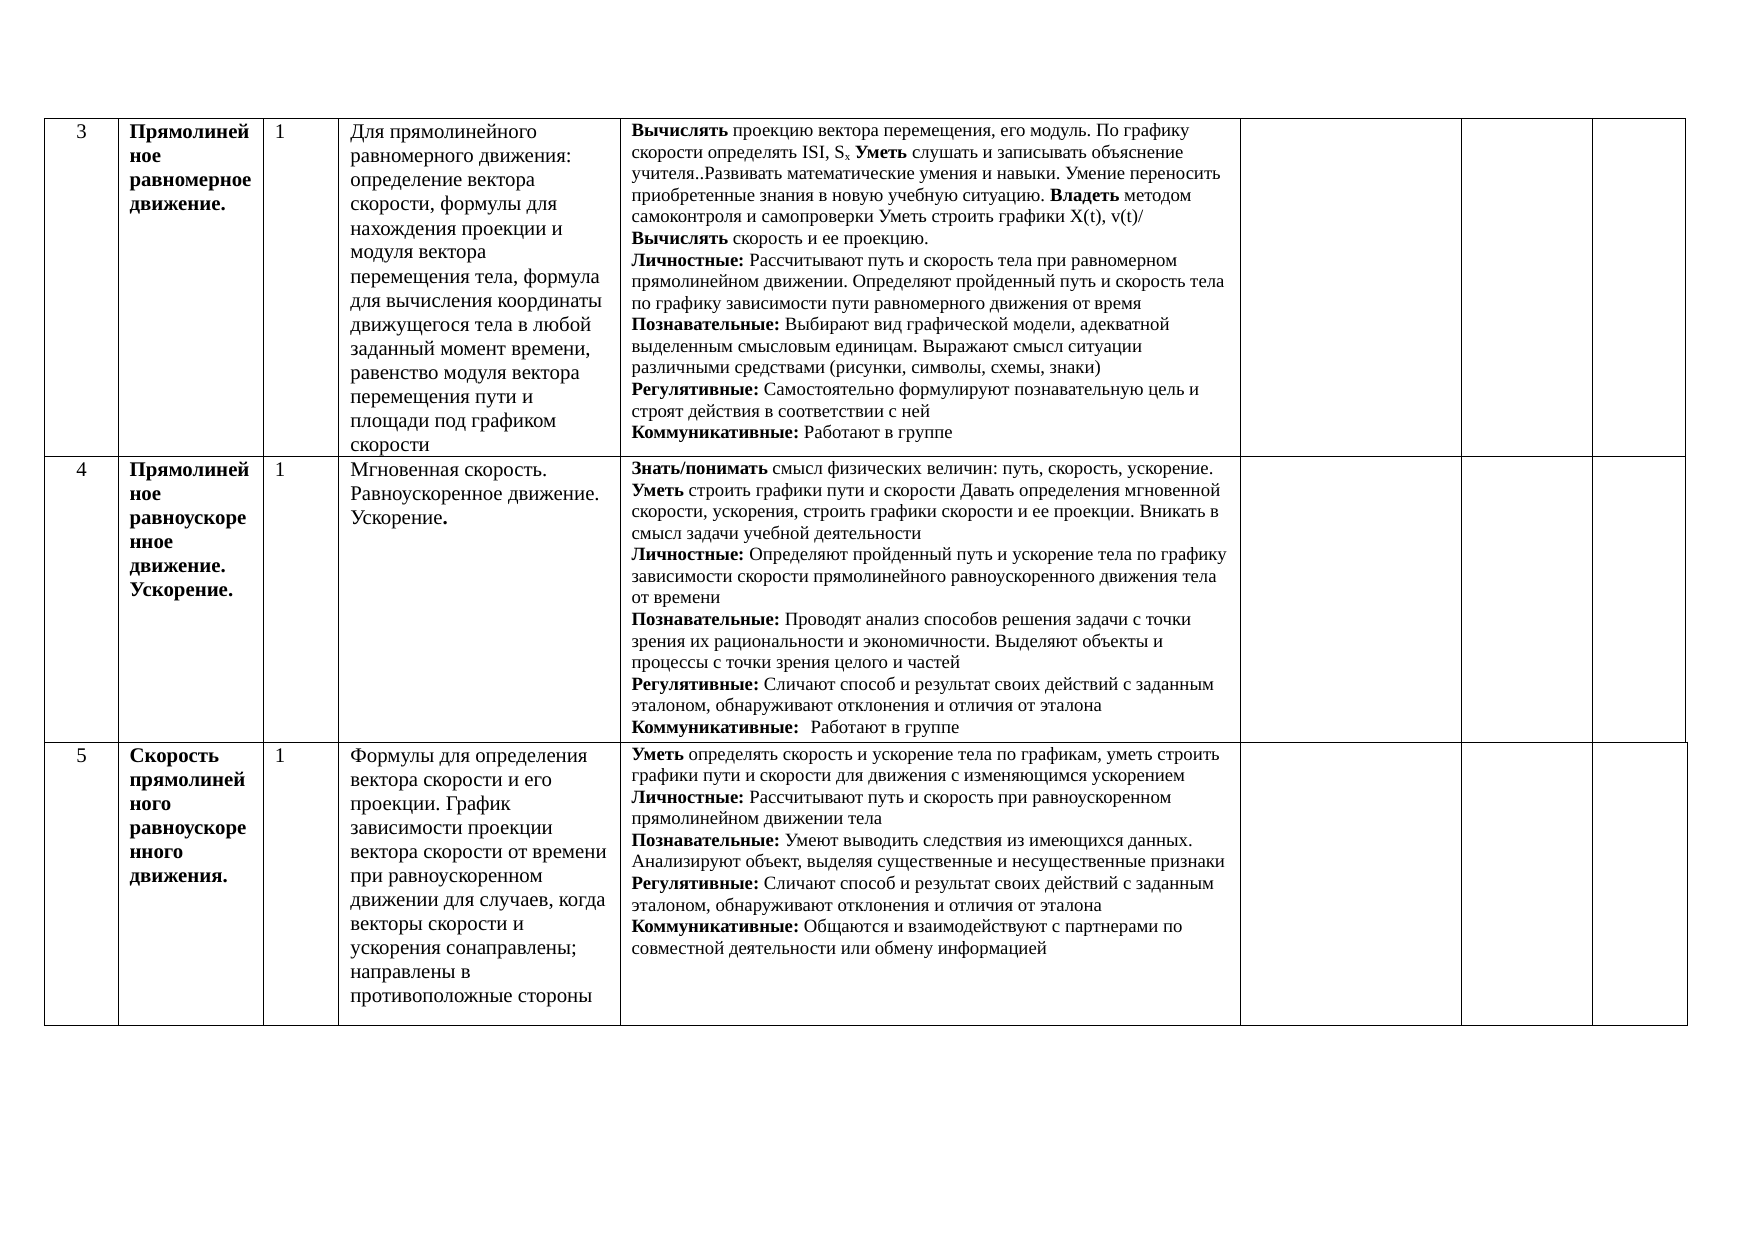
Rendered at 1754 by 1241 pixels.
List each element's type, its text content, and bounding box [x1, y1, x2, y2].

table_cell [1462, 743, 1592, 1025]
table_cell 1 [264, 119, 338, 456]
table_cell [1462, 119, 1592, 456]
table_cell Для прямолинейного равномерного движения: определение вектора скорости, формулы для нахождения проекции и модуля вектора перемещения тела, формула для вычисления координаты движущегося тела в любой заданный момент времени, равенство модуля вектора перемещения пути и площади под графиком скорости [339, 119, 620, 456]
table_cell Прямолинейное равномерное движение. [119, 119, 263, 456]
table_cell Мгновенная скорость. Равноускоренное движение. Ускорение. [339, 457, 620, 742]
table_cell Прямолинейное равноускоренное движение. Ускорение. [119, 457, 263, 742]
table_cell 1 [264, 743, 338, 1025]
table_cell [1593, 457, 1685, 742]
table_cell 4 [45, 457, 118, 742]
table_cell [1241, 457, 1461, 742]
table_cell Вычислять проекцию вектора перемещения, его модуль. По графику скорости определять ISI, Sх Уметь слушать и записывать объяснение учителя..Развивать математические умения и навыки. Умение переносить приобретенные знания в новую учебную ситуацию. Владеть методом самоконтроля и самопроверки Уметь строить графики Х(t), v(t)/ Вычислять скорость и ее проекцию. Личностные: Рассчитывают путь и скорость тела при равномерном прямолинейном движении. Определяют пройденный путь и скорость тела по графику зависимости пути равномерного движения от время Познавательные: Выбирают вид графической модели, адекватной выделенным смысловым единицам. Выражают смысл ситуации различными средствами (рисунки, символы, схемы, знаки) Регулятивные: Самостоятельно формулируют познавательную цель и строят действия в соответствии с ней Коммуникативные: Работают в группе [621, 119, 1240, 456]
table_cell [1241, 743, 1461, 1025]
table_cell Скорость прямолинейного равноускоренного движения. [119, 743, 263, 1025]
table_cell [1593, 743, 1687, 1025]
table_cell 5 [45, 743, 118, 1025]
table_cell [1593, 119, 1685, 456]
table_cell Знать/понимать смысл физических величин: путь, скорость, ускорение. Уметь строить графики пути и скорости Давать определения мгновенной скорости, ускорения, строить графики скорости и ее проекции. Вникать в смысл задачи учебной деятельности Личностные: Определяют пройденный путь и ускорение тела по графику зависимости скорости прямолинейного равноускоренного движения тела от времени Познавательные: Проводят анализ способов решения задачи с точки зрения их рациональности и экономичности. Выделяют объекты и процессы с точки зрения целого и частей Регулятивные: Сличают способ и результат своих действий с заданным эталоном, обнаруживают отклонения и отличия от эталона Коммуникативные: Работают в группе [621, 457, 1240, 742]
table_cell Уметь определять скорость и ускорение тела по графикам, уметь строить графики пути и скорости для движения с изменяющимся ускорением Личностные: Рассчитывают путь и скорость при равноускоренном прямолинейном движении тела Познавательные: Умеют выводить следствия из имеющихся данных. Анализируют объект, выделяя существенные и несущественные признаки Регулятивные: Сличают способ и результат своих действий с заданным эталоном, обнаруживают отклонения и отличия от эталона Коммуникативные: Общаются и взаимодействуют с партнерами по совместной деятельности или обмену информацией [621, 743, 1240, 1025]
table_cell Формулы для определения вектора скорости и его проекции. График зависимости проекции вектора скорости от времени при равноускоренном движении для случаев, когда векторы скорости и ускорения сонаправлены; направлены в противоположные стороны [339, 743, 620, 1025]
table_cell 3 [45, 119, 118, 456]
table_cell [1462, 457, 1592, 742]
table_cell [1241, 119, 1461, 456]
table_cell 1 [264, 457, 338, 742]
